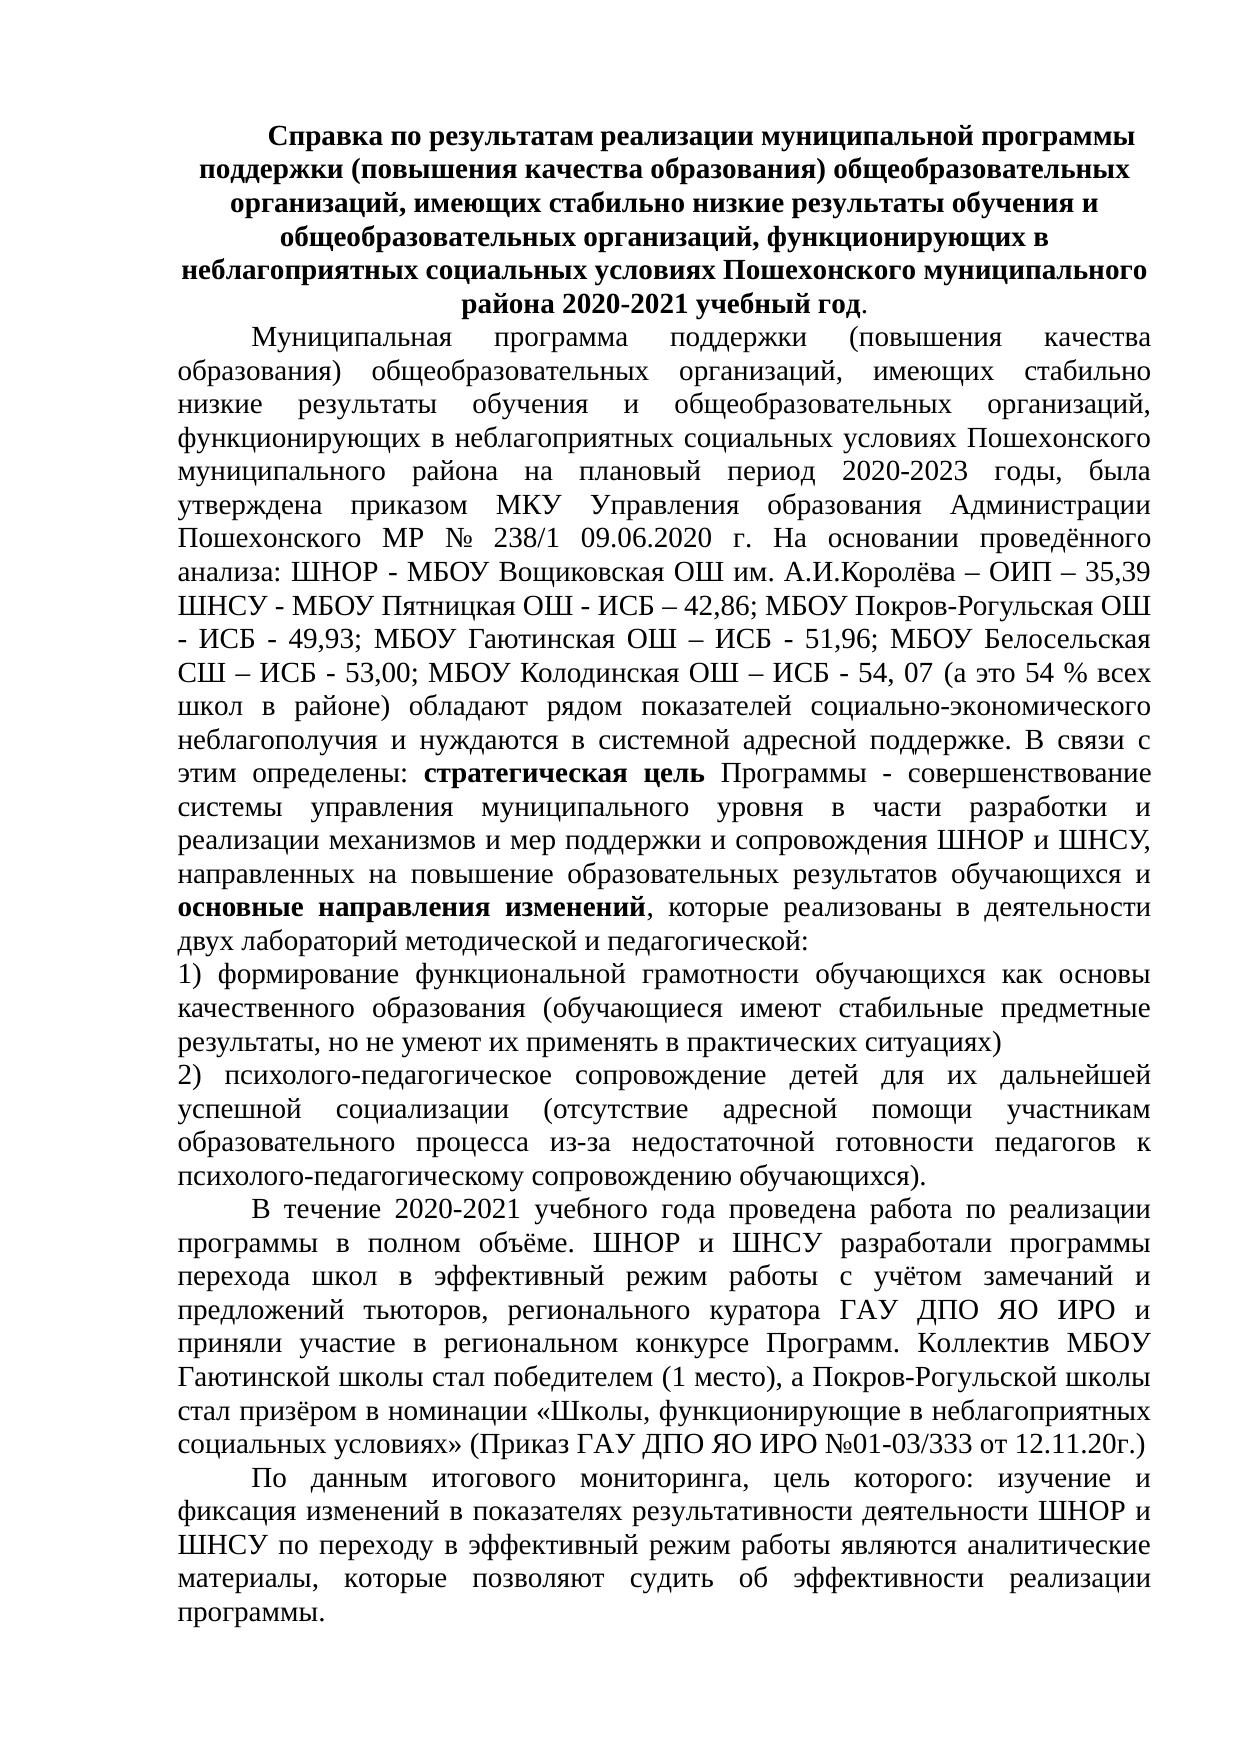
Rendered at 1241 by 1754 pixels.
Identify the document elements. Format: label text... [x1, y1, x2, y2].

text 2) психолого-педагогическое сопровождение детей для их дальнейшей успешной социализации (отсутствие адресной помощи участникам образовательного процесса из-за недостаточной готовности педагогов к психолого-педагогическому сопровождению обучающихся). [177, 1057, 1152, 1191]
text В течение 2020-2021 учебного года проведена работа по реализации программы в полном объёме. ШНОР и ШНСУ разработали программы перехода школ в эффективный режим работы с учётом замечаний и предложений тьюторов, регионального куратора ГАУ ДПО ЯО ИРО и приняли участие в региональном конкурсе Программ. Коллектив МБОУ Гаютинской школы стал победителем (1 место), а Покров-Рогульской школы стал призёром в номинации «Школы, функционирующие в неблагоприятных социальных условиях» (Приказ ГАУ ДПО ЯО ИРО №01-03/333 от 12.11.20г.) [177, 1191, 1152, 1460]
text 1) формирование функциональной грамотности обучающихся как основы качественного образования (обучающиеся имеют стабильные предметные результаты, но не умеют их применять в практических ситуациях) [177, 957, 1152, 1057]
text Муниципальная программа поддержки (повышения качества образования) общеобразовательных организаций, имеющих стабильно низкие результаты обучения и общеобразовательных организаций, функционирующих в неблагоприятных социальных условиях Пошехонского муниципального района на плановый период 2020-2023 годы, была утверждена приказом МКУ Управления образования Администрации Пошехонского МР № 238/1 09.06.2020 г. На основании проведённого анализа: ШНОР - МБОУ Вощиковская ОШ им. А.И.Королёва – ОИП – 35,39 ШНСУ - МБОУ Пятницкая ОШ - ИСБ – 42,86; МБОУ Покров-Рогульская ОШ - ИСБ - 49,93; МБОУ Гаютинская ОШ – ИСБ - 51,96; МБОУ Белосельская СШ – ИСБ - 53,00; МБОУ Колодинская ОШ – ИСБ - 54, 07 (а это 54 % всех школ в районе) обладают рядом показателей социально-экономического неблагополучия и нуждаются в системной адресной поддержке. В связи с этим определены: стратегическая цель Программы - совершенствование системы управления муниципального уровня в части разработки и реализации механизмов и мер поддержки и сопровождения ШНОР и ШНСУ, направленных на повышение образовательных результатов обучающихся и основные направления изменений, которые реализованы в деятельности двух лабораторий методической и педагогической: [177, 319, 1152, 957]
text Справка по результатам реализации муниципальной программы поддержки (повышения качества образования) общеобразовательных организаций, имеющих стабильно низкие результаты обучения и общеобразовательных организаций, функционирующих в неблагоприятных социальных условиях Пошехонского муниципального района 2020-2021 учебный год. [177, 118, 1152, 319]
text По данным итогового мониторинга, цель которого: изучение и фиксация изменений в показателях результативности деятельности ШНОР и ШНСУ по переходу в эффективный режим работы являются аналитические материалы, которые позволяют судить об эффективности реализации программы. [177, 1460, 1152, 1627]
